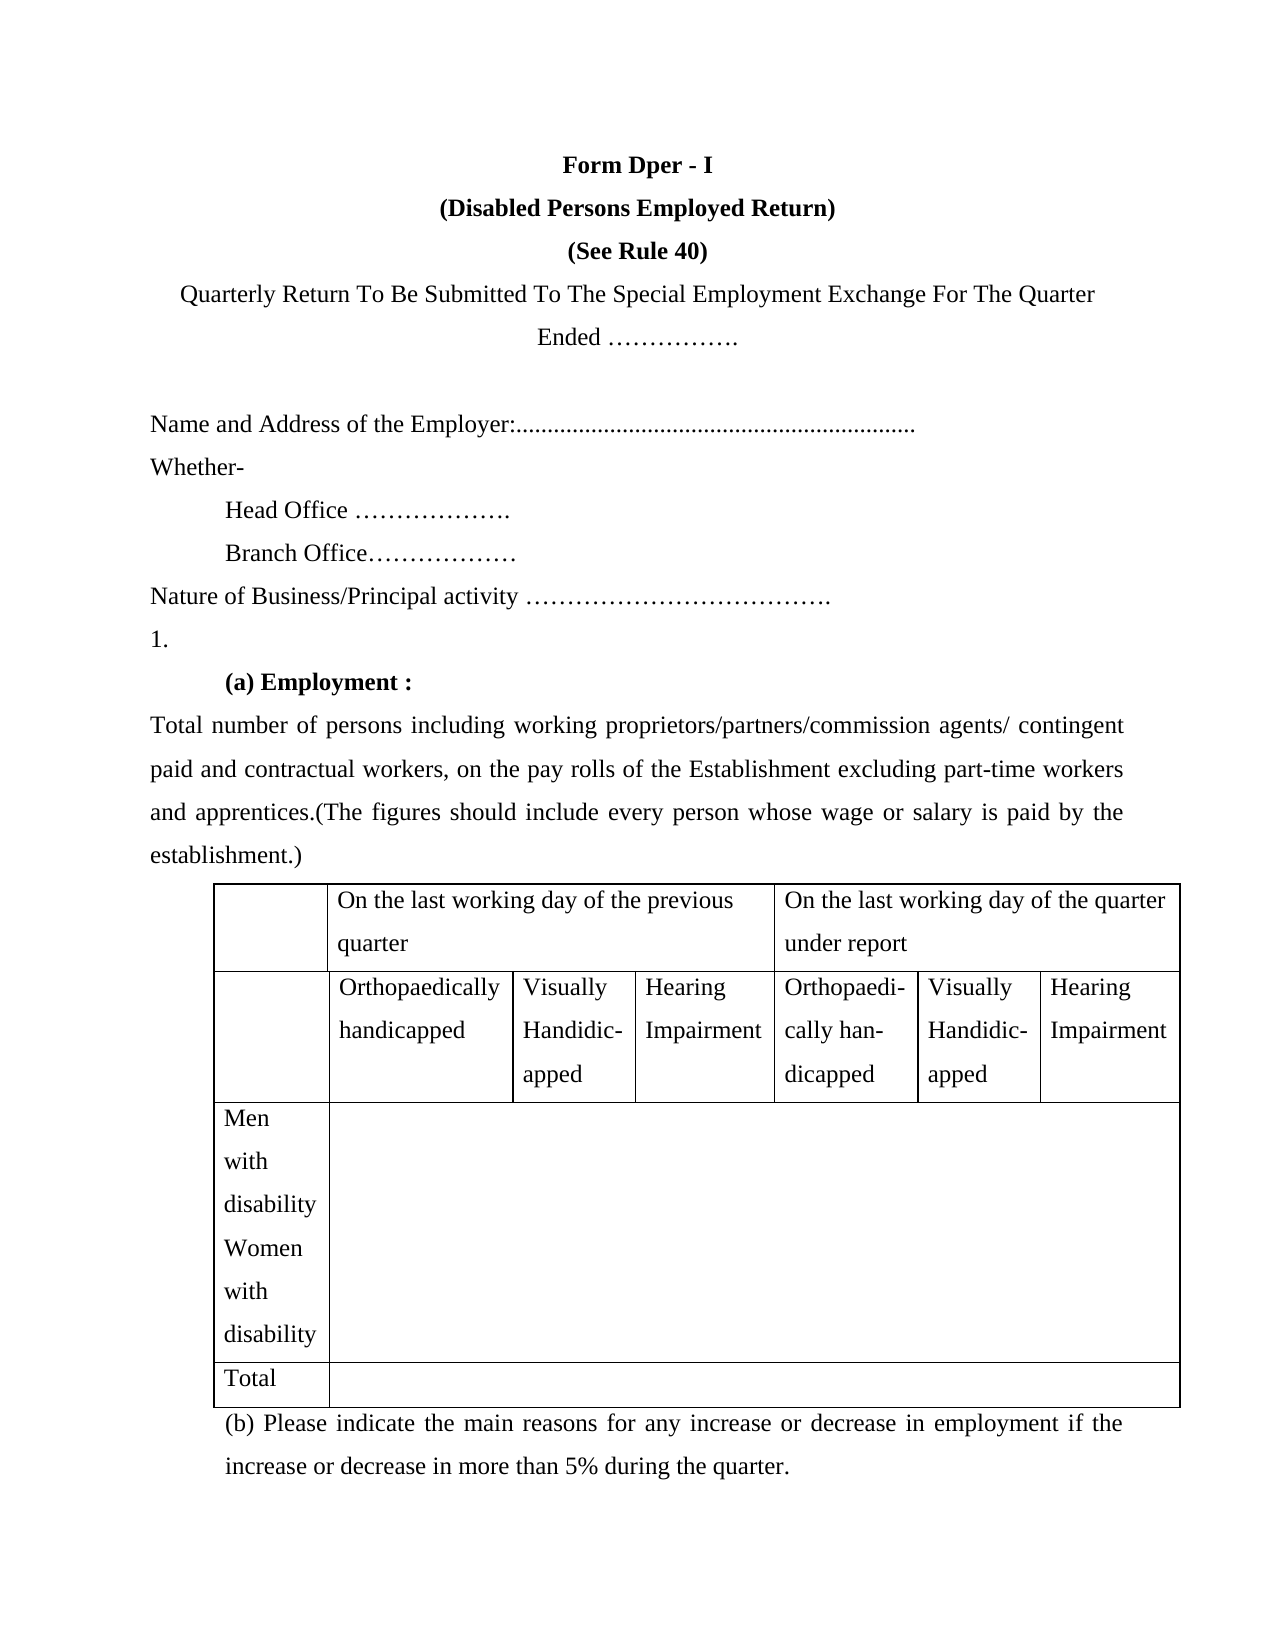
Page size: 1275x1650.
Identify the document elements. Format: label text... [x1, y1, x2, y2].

text Nature of Business/Principal activity ………………………………. [150, 581, 1125, 610]
text (See Rule 40) [150, 236, 1125, 265]
table_header On the last working day of the previous quarter [328, 885, 774, 971]
table_cell Orthopaedically handicapped [330, 972, 512, 1102]
table_cell Men with disability Women with disability [215, 1103, 329, 1362]
table_cell Hearing Impairment [636, 972, 774, 1102]
text (Disabled Persons Employed Return) [150, 193, 1125, 222]
table_header On the last working day of the quarter under report [775, 885, 1179, 971]
table_cell [330, 1363, 1179, 1406]
text 1. [150, 624, 1125, 653]
table_cell [215, 972, 329, 1102]
text Whether- [150, 452, 1125, 481]
table_header [215, 885, 327, 971]
text Head Office ………………. [225, 495, 1125, 524]
text Branch Office……………… [225, 538, 1125, 567]
table_cell Total [215, 1363, 329, 1406]
table_cell Hearing Impairment [1041, 972, 1179, 1102]
table_cell Orthopaedi-cally han-dicapped [775, 972, 917, 1102]
text (b) Please indicate the main reasons for any increase or decrease in employment if the increase or decrease in more than 5% during the quarter. [225, 1408, 1125, 1480]
text (a) Employment : [150, 667, 1125, 696]
table_cell Visually Handidic-apped [514, 972, 635, 1102]
text Total number of persons including working proprietors/partners/commission agents/ contingent paid and contractual workers, on the pay rolls of the Establishment excluding part-time workers and apprentices.(The figures should include every person whose wage or salary is paid by the establishment.) [150, 711, 1125, 869]
text Ended ……………. [150, 322, 1125, 351]
text Name and Address of the Employer:................................................................ [150, 409, 1125, 437]
table_cell [330, 1103, 1179, 1362]
table_cell Visually Handidic-apped [919, 972, 1040, 1102]
text Quarterly Return To Be Submitted To The Special Employment Exchange For The Quarter [150, 279, 1125, 308]
text Form Dper - I [150, 150, 1125, 179]
